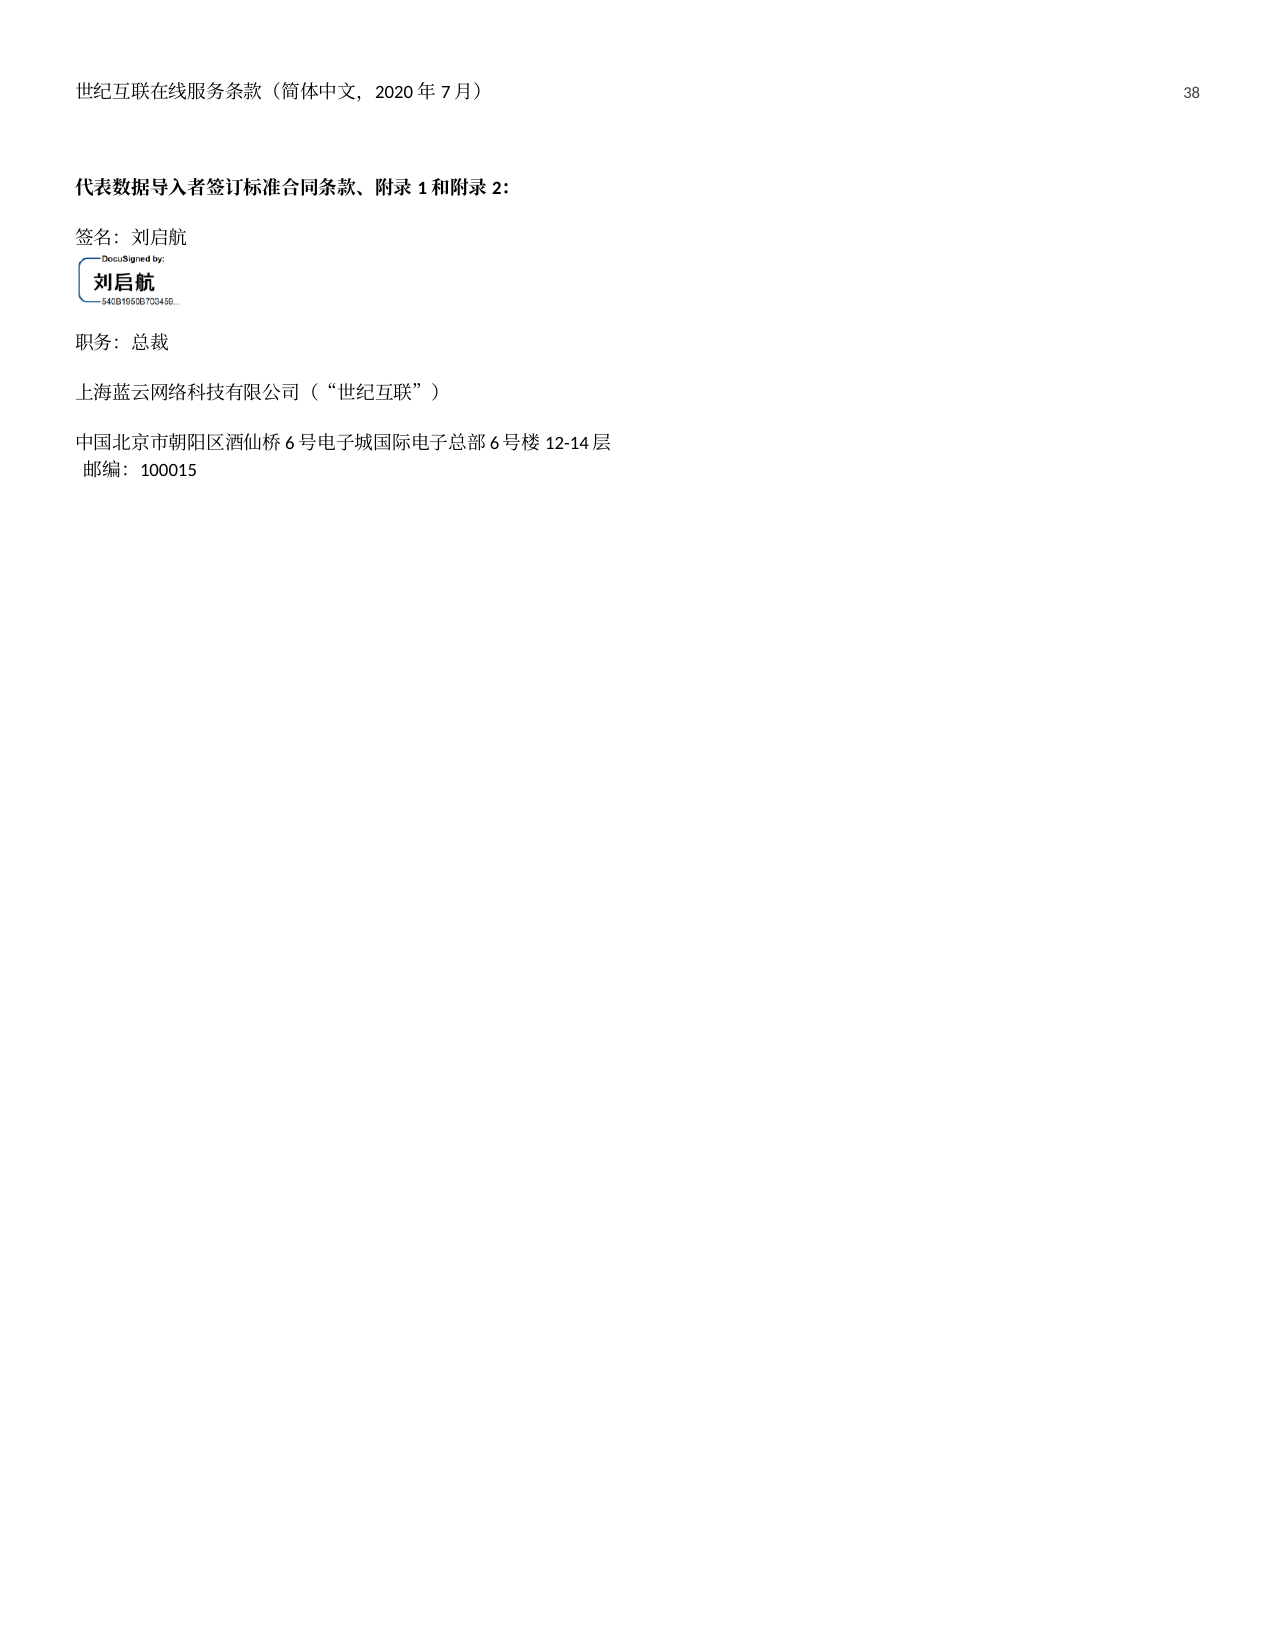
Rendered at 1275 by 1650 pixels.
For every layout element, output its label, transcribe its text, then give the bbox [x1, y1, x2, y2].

picture [75, 249, 205, 306]
list 签名：刘启航 [75, 223, 1200, 250]
list 邮编：100015 [75, 455, 1200, 482]
list 中国北京市朝阳区酒仙桥6号电子城国际电子总部6号楼 12-14层 [75, 428, 1200, 455]
list 上海蓝云网络科技有限公司（“世纪互联”） [75, 378, 1200, 405]
list 代表数据导入者签订标准合同条款、附录 1 和附录 2： [75, 173, 1200, 200]
list 职务：总裁 [75, 328, 1200, 355]
